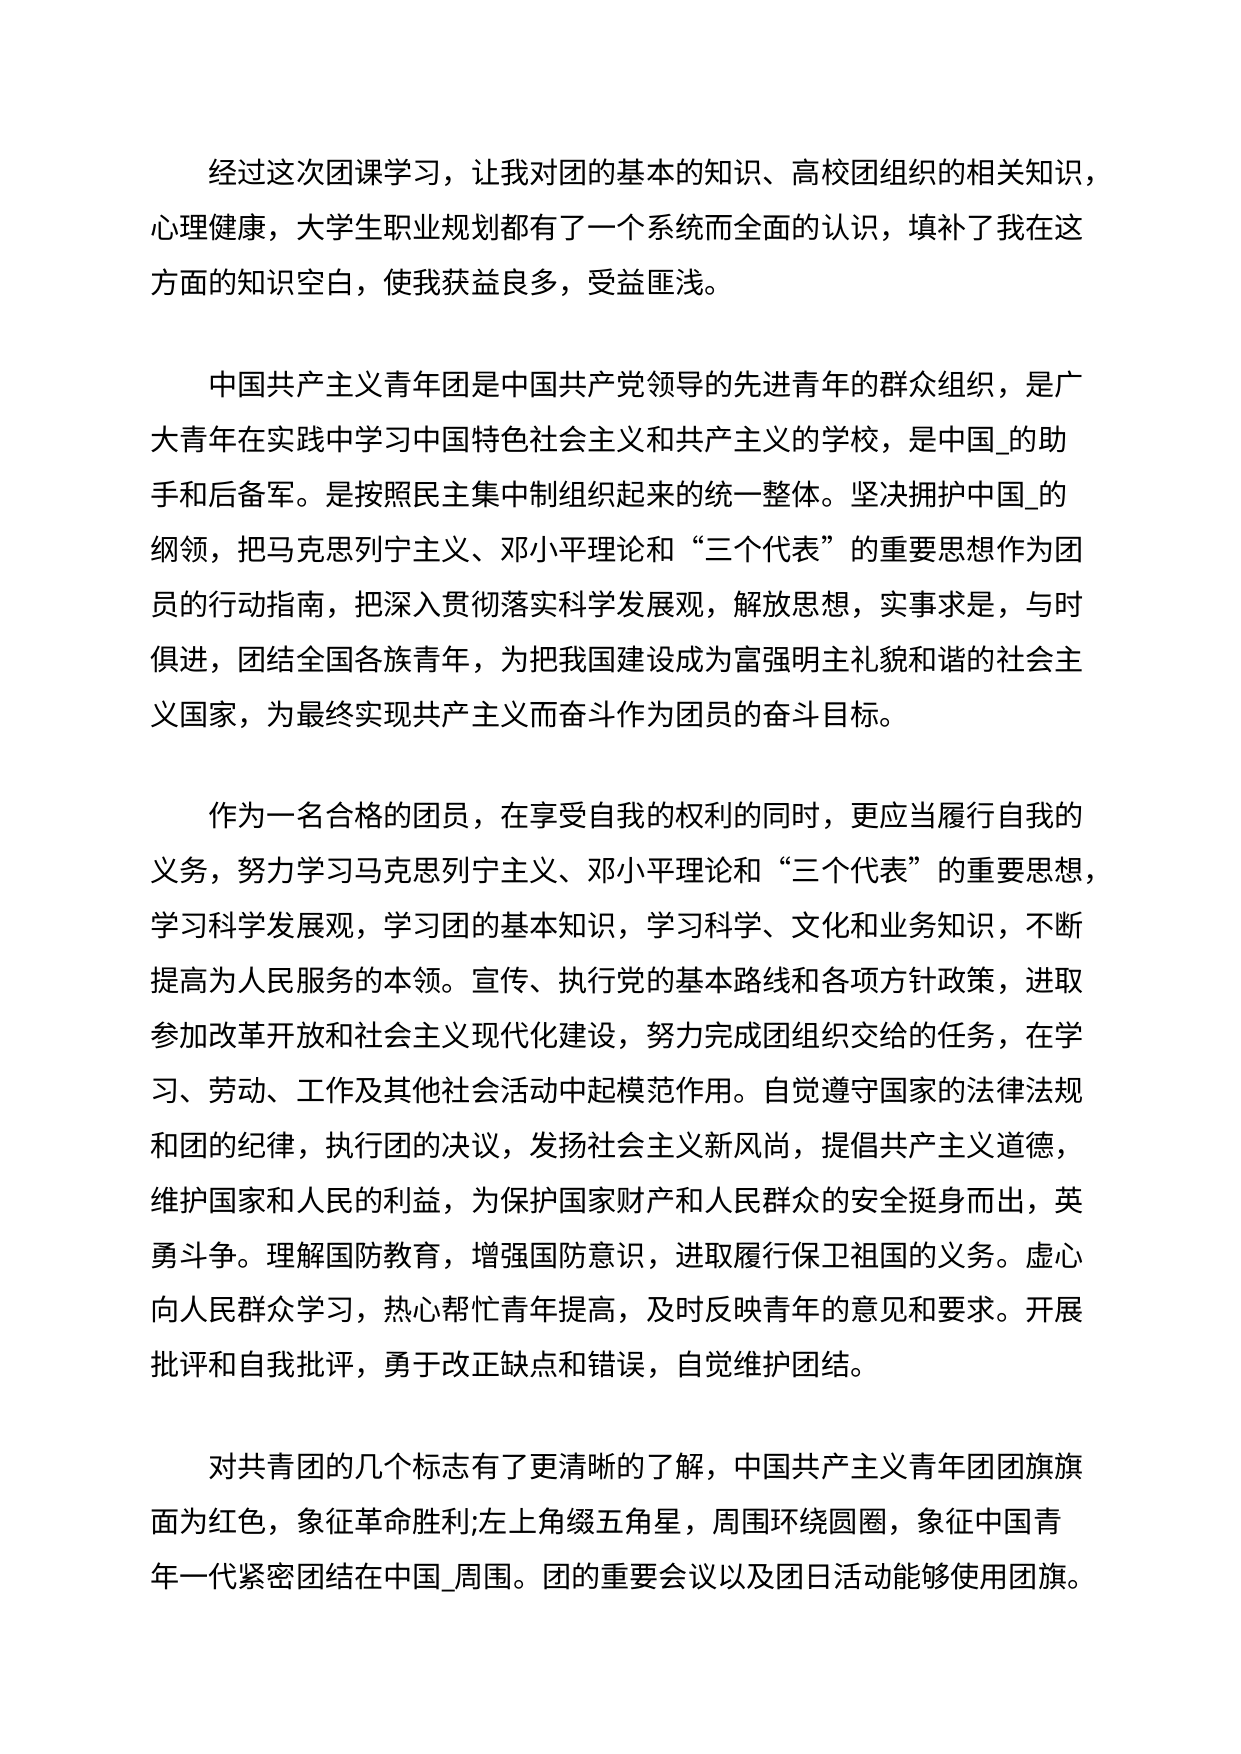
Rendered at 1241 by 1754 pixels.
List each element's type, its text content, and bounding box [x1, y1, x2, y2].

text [150, 1444, 1090, 1596]
text 作为一名合格的团员，在享受自我的权利的同时，更应当履行自我的义务，努力学习马克思列宁主义、邓小平理论和“三个代表”的重要思想，学习科学发展观，学习团的基本知识，学习科学、文化和业务知识，不断提高为人民服务的本领。宣传、执行党的基本路线和各项方针政策，进取参加改革开放和社会主义现代化建设，努力完成团组织交给的任务，在学习、劳动、工作及其他社会活动中起模范作用。自觉遵守国家的法律法规和团的纪律，执行团的决议，发扬社会主义新风尚，提倡共产主义道德，维护国家和人民的利益，为保护国家财产和人民群众的安全挺身而出，英勇斗争。理解国防教育，增强国防意识，进取履行保卫祖国的义务。虚心向人民群众学习，热心帮忙青年提高，及时反映青年的意见和要求。开展批评和自我批评，勇于改正缺点和错误，自觉维护团结。 [150, 793, 1090, 1384]
text 经过这次团课学习，让我对团的基本的知识、高校团组织的相关知识，心理健康，大学生职业规划都有了一个系统而全面的认识，填补了我在这方面的知识空白，使我获益良多，受益匪浅。 [150, 150, 1090, 302]
text 中国共产主义青年团是中国共产党领导的先进青年的群众组织，是广大青年在实践中学习中国特色社会主义和共产主义的学校，是中国_的助手和后备军。是按照民主集中制组织起来的统一整体。坚决拥护中国_的纲领，把马克思列宁主义、邓小平理论和“三个代表”的重要思想作为团员的行动指南，把深入贯彻落实科学发展观，解放思想，实事求是，与时俱进，团结全国各族青年，为把我国建设成为富强明主礼貌和谐的社会主义国家，为最终实现共产主义而奋斗作为团员的奋斗目标。 [150, 362, 1090, 733]
